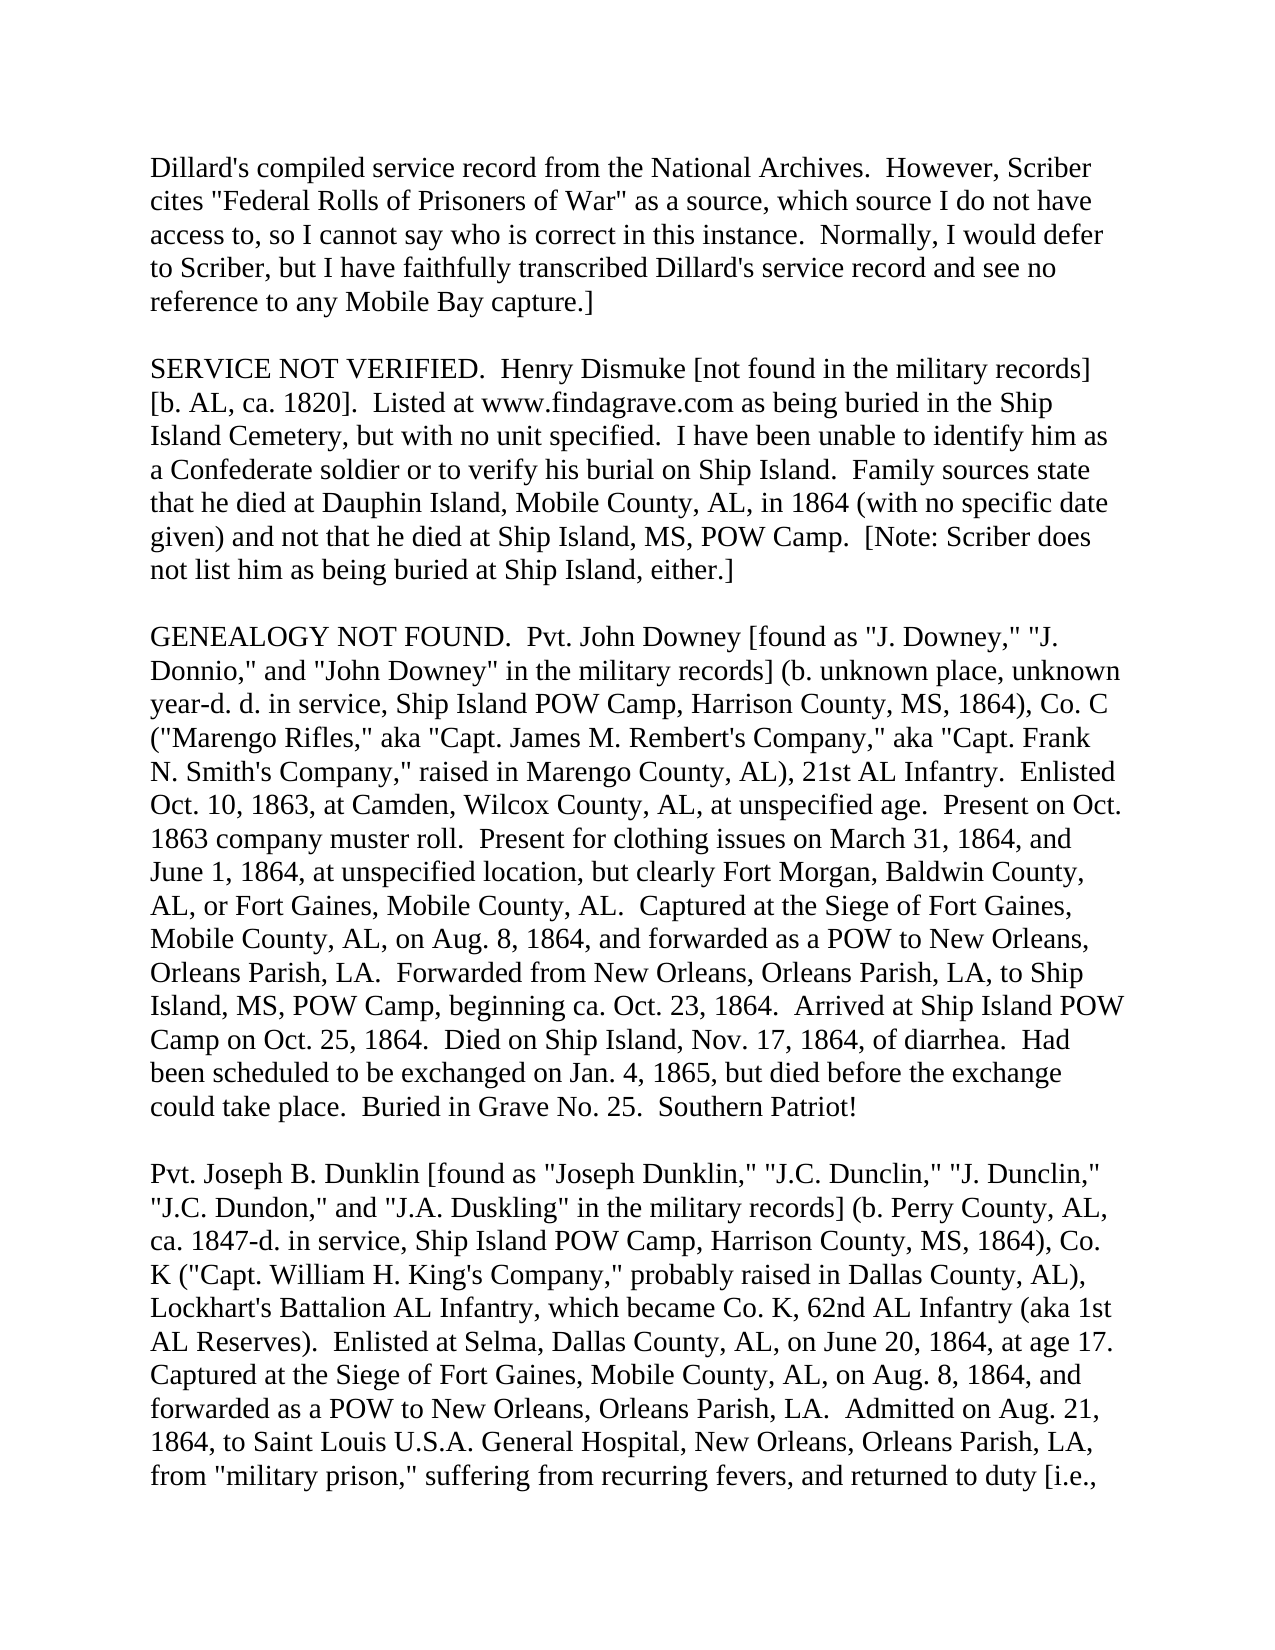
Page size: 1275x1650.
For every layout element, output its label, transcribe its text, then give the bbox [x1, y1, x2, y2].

text GENEALOGY NOT FOUND. Pvt. John Downey [found as "J. Downey," "J. Donnio," and "John Downey" in the military records] (b. unknown place, unknown year-d. d. in service, Ship Island POW Camp, Harrison County, MS, 1864), Co. C ("Marengo Rifles," aka "Capt. James M. Rembert's Company," aka "Capt. Frank N. Smith's Company," raised in Marengo County, AL), 21st AL Infantry. Enlisted Oct. 10, 1863, at Camden, Wilcox County, AL, at unspecified age. Present on Oct. 1863 company muster roll. Present for clothing issues on March 31, 1864, and June 1, 1864, at unspecified location, but clearly Fort Morgan, Baldwin County, AL, or Fort Gaines, Mobile County, AL. Captured at the Siege of Fort Gaines, Mobile County, AL, on Aug. 8, 1864, and forwarded as a POW to New Orleans, Orleans Parish, LA. Forwarded from New Orleans, Orleans Parish, LA, to Ship Island, MS, POW Camp, beginning ca. Oct. 23, 1864. Arrived at Ship Island POW Camp on Oct. 25, 1864. Died on Ship Island, Nov. 17, 1864, of diarrhea. Had been scheduled to be exchanged on Jan. 4, 1865, but died before the exchange could take place. Buried in Grave No. 25. Southern Patriot! [150, 619, 1125, 1123]
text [150, 1156, 1125, 1492]
text SERVICE NOT VERIFIED. Henry Dismuke [not found in the military records] [b. AL, ca. 1820]. Listed at www.findagrave.com as being buried in the Ship Island Cemetery, but with no unit specified. I have been unable to identify him as a Confederate soldier or to verify his burial on Ship Island. Family sources state that he died at Dauphin Island, Mobile County, AL, in 1864 (with no specific date given) and not that he died at Ship Island, MS, POW Camp. [Note: Scriber does not list him as being buried at Ship Island, either.] [150, 351, 1125, 586]
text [150, 150, 1125, 318]
